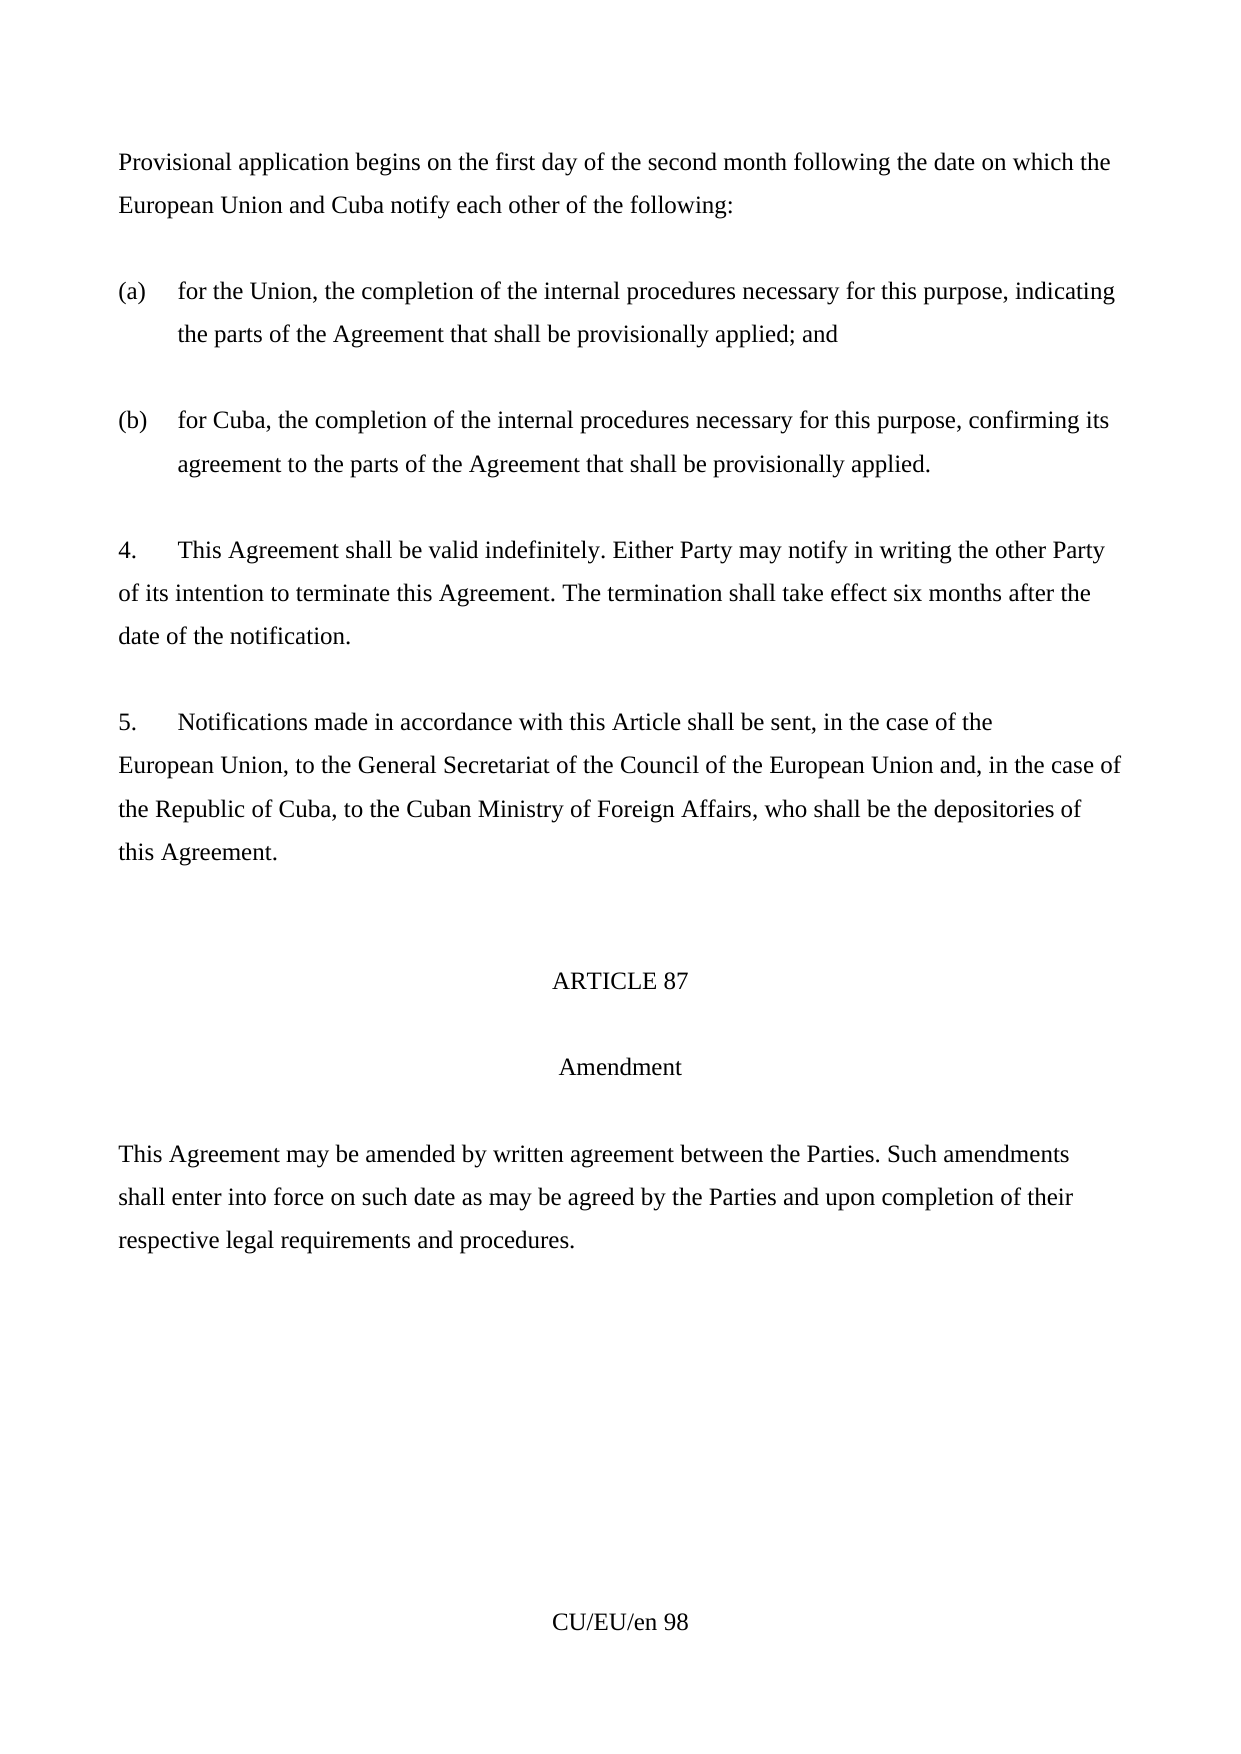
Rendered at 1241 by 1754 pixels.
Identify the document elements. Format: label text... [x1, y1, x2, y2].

text Amendment [118, 1052, 1122, 1081]
text (a) for the Union, the completion of the internal procedures necessary for this purpose, indicating the parts of the Agreement that shall be provisionally applied; and [118, 276, 1122, 348]
text 5. Notifications made in accordance with this Article shall be sent, in the case of the European Union, to the General Secretariat of the Council of the European Union and, in the case of the Republic of Cuba, to the Cuban Ministry of Foreign Affairs, who shall be the depositories of this Agreement. [118, 707, 1122, 866]
text ARTICLE 87 [118, 966, 1122, 995]
text This Agreement may be amended by written agreement between the Parties. Such amendments shall enter into force on such date as may be agreed by the Parties and upon completion of their respective legal requirements and procedures. [118, 1139, 1122, 1254]
text Provisional application begins on the first day of the second month following the date on which the European Union and Cuba notify each other of the following: [118, 147, 1122, 219]
text (b) for Cuba, the completion of the internal procedures necessary for this purpose, confirming its agreement to the parts of the Agreement that shall be provisionally applied. [118, 406, 1122, 477]
text 4. This Agreement shall be valid indefinitely. Either Party may notify in writing the other Party of its intention to terminate this Agreement. The termination shall take effect six months after the date of the notification. [118, 535, 1122, 650]
